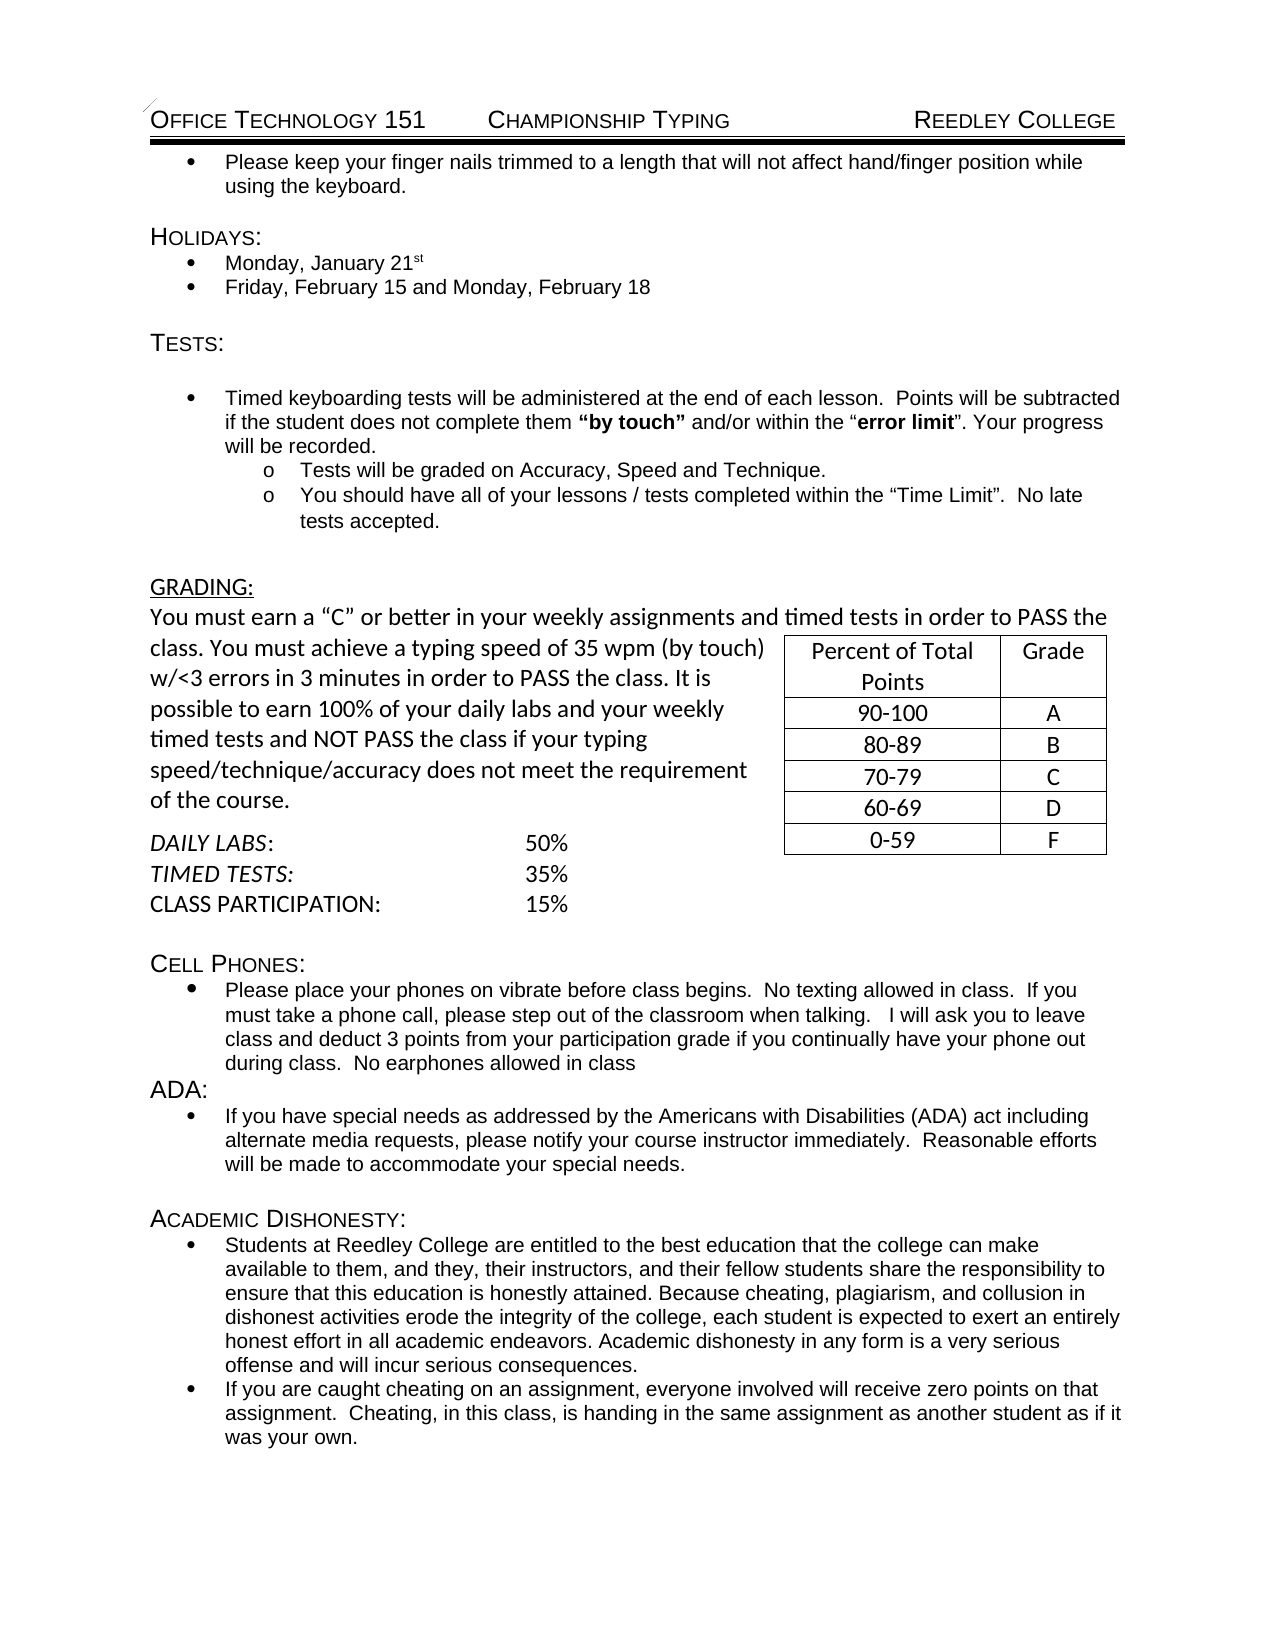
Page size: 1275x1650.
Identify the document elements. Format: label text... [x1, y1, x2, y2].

list Please place your phones on vibrate before class begins. No texting allowed in class. If you must take a phone call, please step out of the classroom when talking. I will ask you to leave class and deduct 3 points from your participation grade if you continually have your phone out during class. No earphones allowed in class [187, 978, 1125, 1075]
table_cell 80-89 [785, 729, 1000, 760]
table_header Grade [1001, 636, 1106, 697]
list You should have all of your lessons / tests completed within the “Time Limit”. No late tests accepted. [262, 483, 1125, 533]
table_cell C [1001, 761, 1106, 791]
text You must earn a “C” or better in your weekly assignments and timed tests in order to PASS the class. You must achieve a typing speed of 35 wpm (by touch) w/<3 errors in 3 minutes in order to PASS the class. It is possible to earn 100% of your daily labs and your weekly timed tests and NOT PASS the class if your typing speed/technique/accuracy does not meet the requirement of the course. [150, 601, 1125, 815]
table_cell A [1001, 698, 1106, 728]
text DAILY LABS: 50% [150, 827, 1125, 858]
text Cell Phones: [150, 949, 1125, 978]
list If you have special needs as addressed by the Americans with Disabilities (ADA) act including alternate media requests, please notify your course instructor immediately. Reasonable efforts will be made to accommodate your special needs. [187, 1104, 1125, 1176]
list Tests will be graded on Accuracy, Speed and Technique. [262, 457, 1125, 483]
table_cell 0-59 [785, 824, 1000, 854]
table_cell 90-100 [785, 698, 1000, 728]
list Friday, February 15 and Monday, February 18 [187, 275, 1125, 299]
text Tests: [150, 328, 1125, 356]
list Students at Reedley College are entitled to the best education that the college can make available to them, and they, their instructors, and their fellow students share the responsibility to ensure that this education is honestly attained. Because cheating, plagiarism, and collusion in dishonest activities erode the integrity of the college, each student is expected to exert an entirely honest effort in all academic endeavors. Academic dishonesty in any form is a very serious offense and will incur serious consequences. [187, 1233, 1125, 1377]
list If you are caught cheating on an assignment, everyone involved will receive zero points on that assignment. Cheating, in this class, is handing in the same assignment as another student as if it was your own. [187, 1377, 1125, 1449]
table_cell D [1001, 792, 1106, 823]
text Holidays: [150, 222, 1125, 251]
text ADA: [150, 1075, 1125, 1104]
text TIMED TESTS: 35% [150, 858, 1125, 888]
table_cell B [1001, 729, 1106, 760]
table_cell 70-79 [785, 761, 1000, 791]
subtitle GRADING: [150, 571, 1125, 601]
table_header Percent of Total Points [785, 636, 1000, 697]
list Monday, January 21st [187, 251, 1125, 275]
table_cell 60-69 [785, 792, 1000, 823]
text Academic Dishonesty: [150, 1204, 1125, 1233]
text CLASS PARTICIPATION: 15% [150, 888, 1125, 919]
list Please keep your finger nails trimmed to a length that will not affect hand/finger position while using the keyboard. [187, 150, 1125, 198]
list Timed keyboarding tests will be administered at the end of each lesson. Points will be subtracted if the student does not complete them “by touch” and/or within the “error limit”. Your progress will be recorded. [187, 386, 1125, 457]
table_cell F [1001, 824, 1106, 854]
